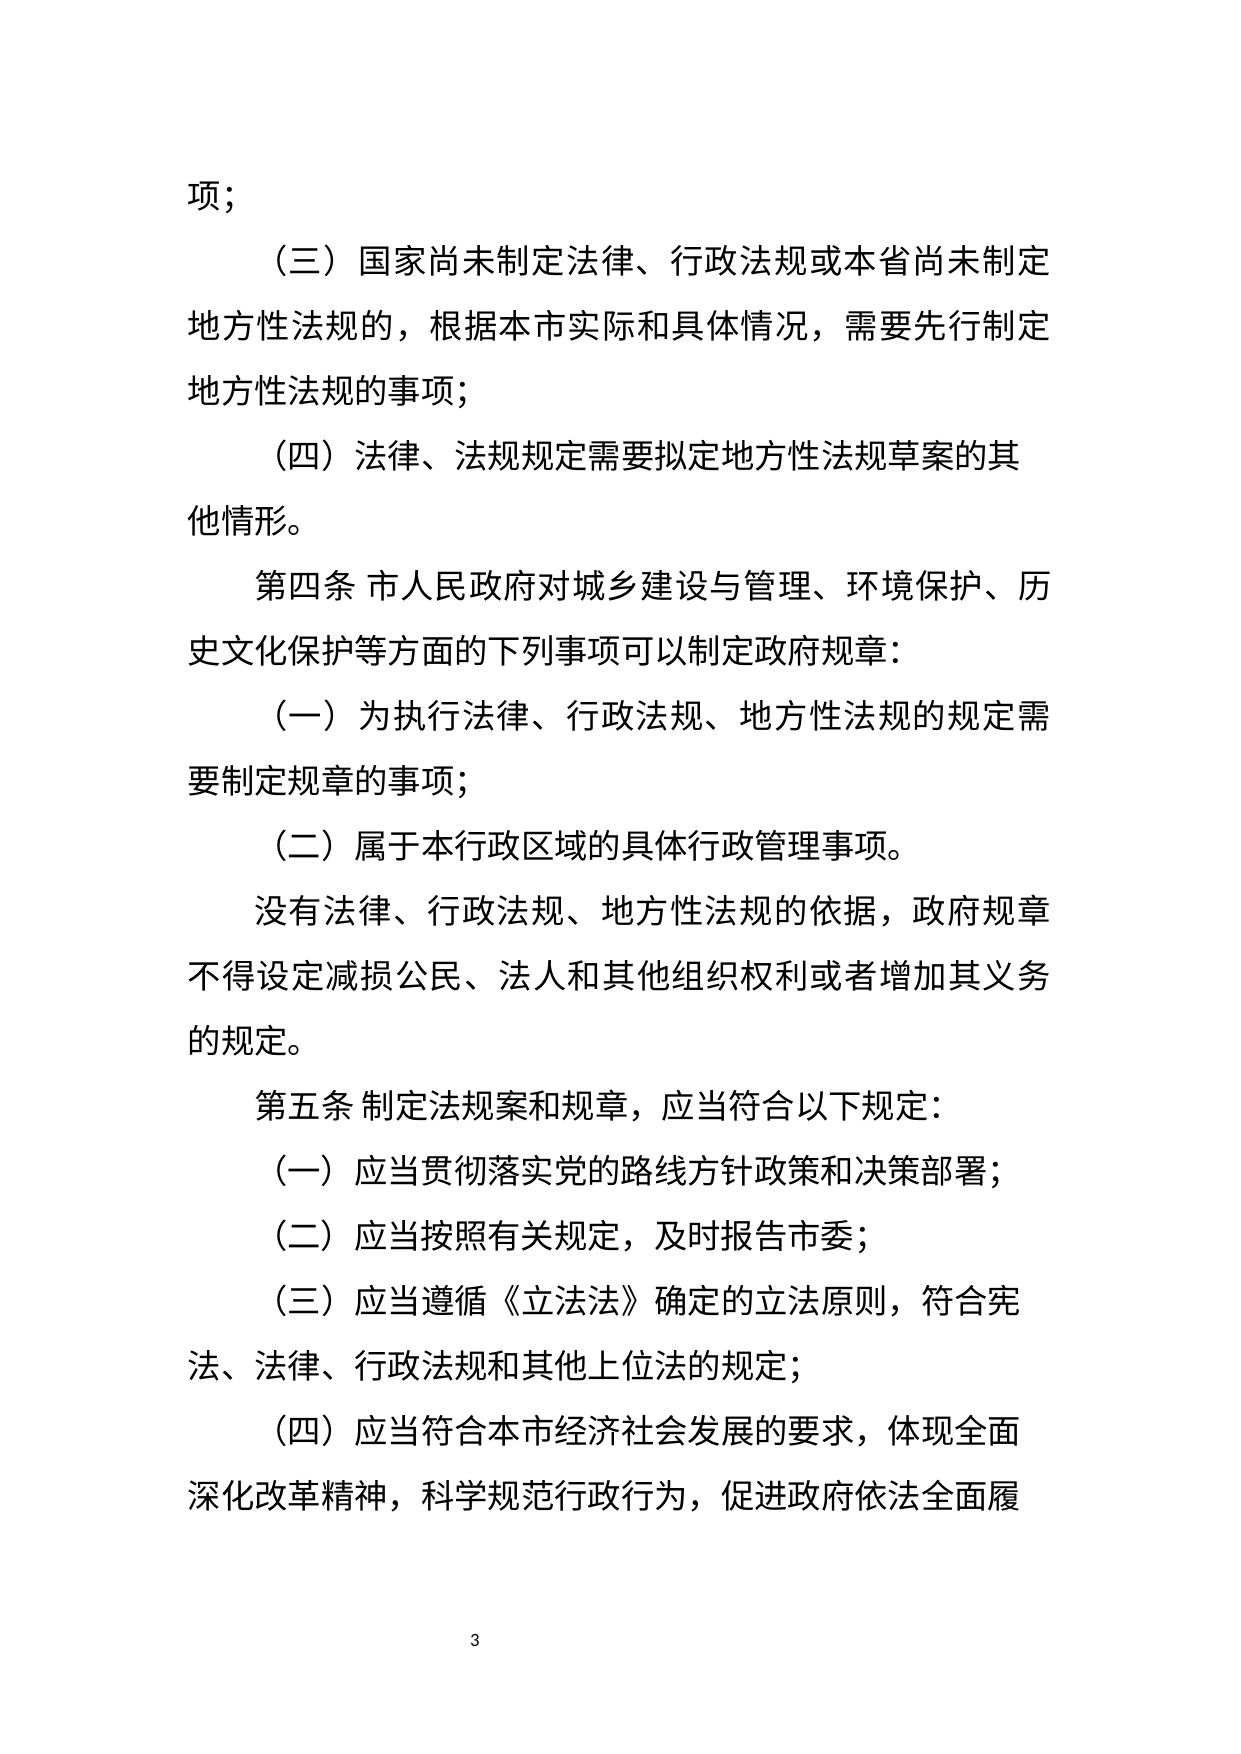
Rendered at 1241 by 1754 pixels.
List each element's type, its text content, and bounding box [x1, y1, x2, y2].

text 没有法律、行政法规、地方性法规的依据，政府规章不得设定减损公民、法人和其他组织权利或者增加其义务的规定。 [187, 877, 1053, 1072]
list 第五条 制定法规案和规章，应当符合以下规定： [187, 1072, 1053, 1137]
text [187, 1397, 1053, 1527]
text （四）法律、法规规定需要拟定地方性法规草案的其他情形。 [187, 422, 1053, 552]
text （二）属于本行政区域的具体行政管理事项。 [187, 812, 1053, 877]
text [187, 162, 1053, 227]
list （一）应当贯彻落实党的路线方针政策和决策部署；（二）应当按照有关规定，及时报告市委； [254, 1137, 1053, 1267]
text 第四条 市人民政府对城乡建设与管理、环境保护、历史文化保护等方面的下列事项可以制定政府规章： [187, 552, 1053, 682]
text （三）应当遵循《立法法》确定的立法原则，符合宪法、法律、行政法规和其他上位法的规定； [187, 1267, 1053, 1397]
text （三）国家尚未制定法律、行政法规或本省尚未制定地方性法规的，根据本市实际和具体情况，需要先行制定地方性法规的事项； [187, 227, 1053, 422]
text （一）为执行法律、行政法规、地方性法规的规定需要制定规章的事项； [187, 682, 1053, 812]
